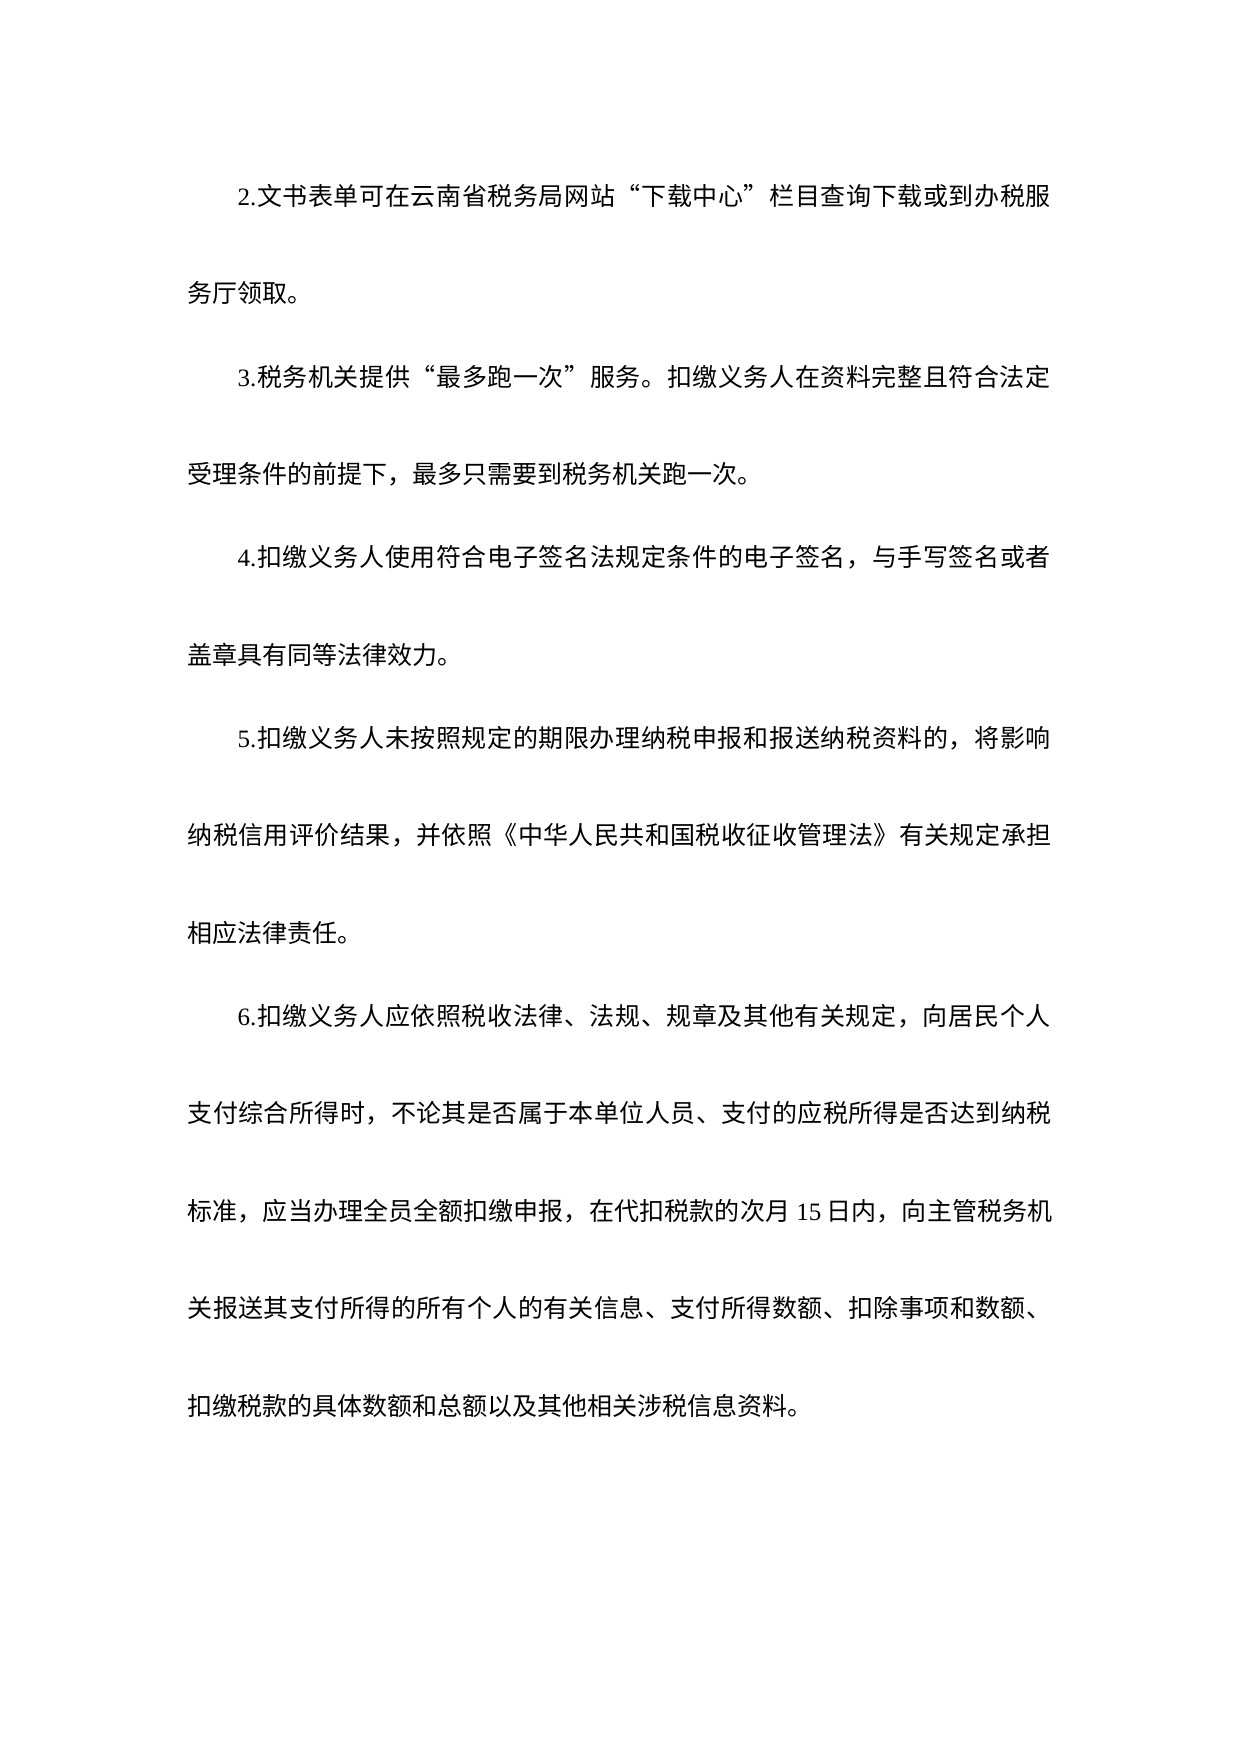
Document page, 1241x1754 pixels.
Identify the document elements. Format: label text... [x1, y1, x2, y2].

text 6.扣缴义务人应依照税收法律、法规、规章及其他有关规定，向居民个人支付综合所得时，不论其是否属于本单位人员、支付的应税所得是否达到纳税标准，应当办理全员全额扣缴申报，在代扣税款的次月15日内，向主管税务机关报送其支付所得的所有个人的有关信息、支付所得数额、扣除事项和数额、扣缴税款的具体数额和总额以及其他相关涉税信息资料。 [187, 982, 1053, 1437]
text 4.扣缴义务人使用符合电子签名法规定条件的电子签名，与手写签名或者盖章具有同等法律效力。 [187, 523, 1053, 686]
text 3.税务机关提供“最多跑一次”服务。扣缴义务人在资料完整且符合法定受理条件的前提下，最多只需要到税务机关跑一次。 [187, 343, 1053, 505]
text 2.文书表单可在云南省税务局网站“下载中心”栏目查询下载或到办税服务厅领取。 [187, 162, 1053, 324]
text 5.扣缴义务人未按照规定的期限办理纳税申报和报送纳税资料的，将影响纳税信用评价结果，并依照《中华人民共和国税收征收管理法》有关规定承担相应法律责任。 [187, 704, 1053, 964]
